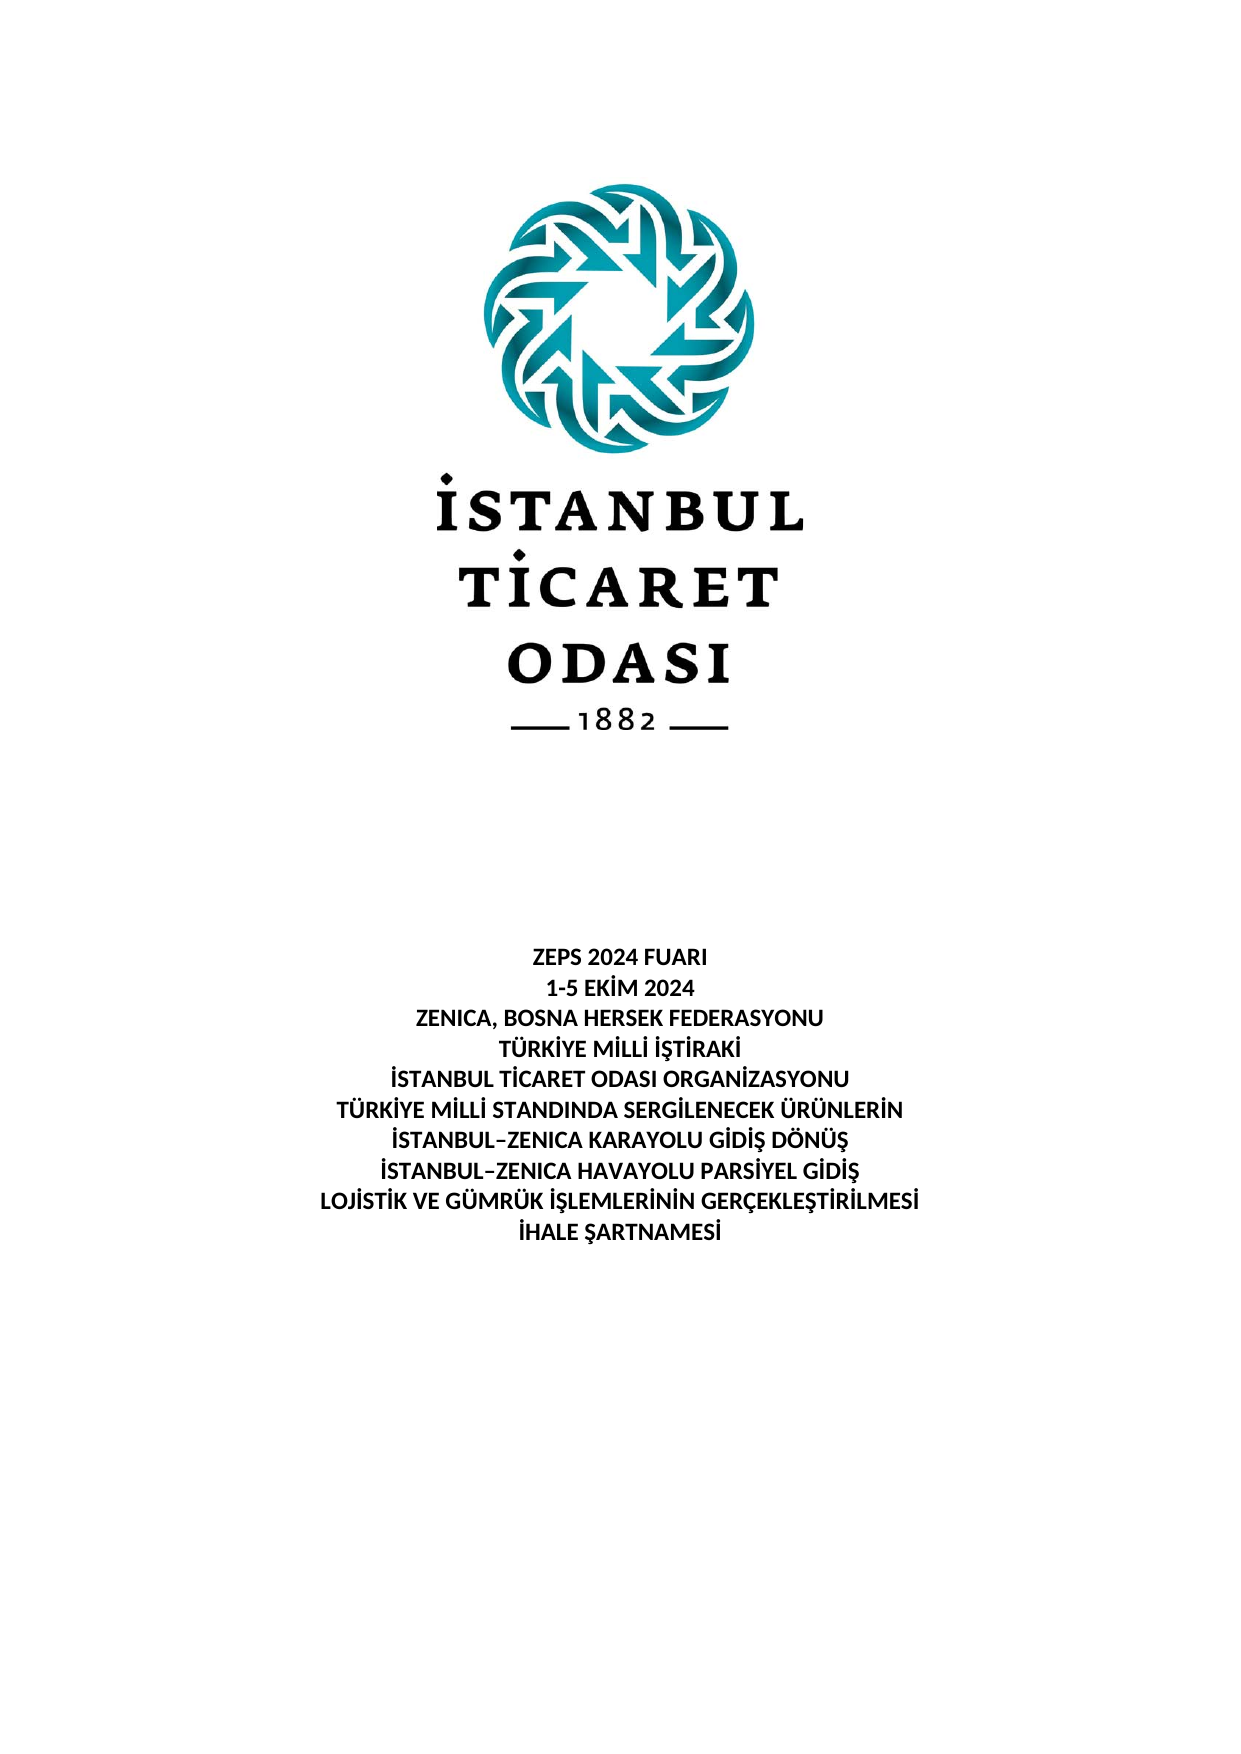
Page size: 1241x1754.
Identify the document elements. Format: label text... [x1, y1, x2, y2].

text TÜRKİYE MİLLİ STANDINDA SERGİLENECEK ÜRÜNLERİN [148, 1094, 1093, 1124]
text İHALE ŞARTNAMESİ [148, 1216, 1093, 1246]
text 1-5 EKİM 2024 [148, 972, 1093, 1002]
text TÜRKİYE MİLLİ İŞTİRAKİ [148, 1033, 1093, 1063]
text ZENICA, BOSNA HERSEK FEDERASYONU [148, 1002, 1093, 1033]
text ZEPS 2024 FUARI [148, 941, 1093, 972]
picture [437, 177, 804, 730]
text İSTANBUL–ZENICA HAVAYOLU PARSİYEL GİDİŞ [148, 1155, 1093, 1185]
text LOJİSTİK VE GÜMRÜK İŞLEMLERİNİN GERÇEKLEŞTİRİLMESİ [148, 1185, 1093, 1216]
text İSTANBUL–ZENICA KARAYOLU GİDİŞ DÖNÜŞ [148, 1124, 1093, 1155]
text İSTANBUL TİCARET ODASI ORGANİZASYONU [148, 1063, 1093, 1094]
